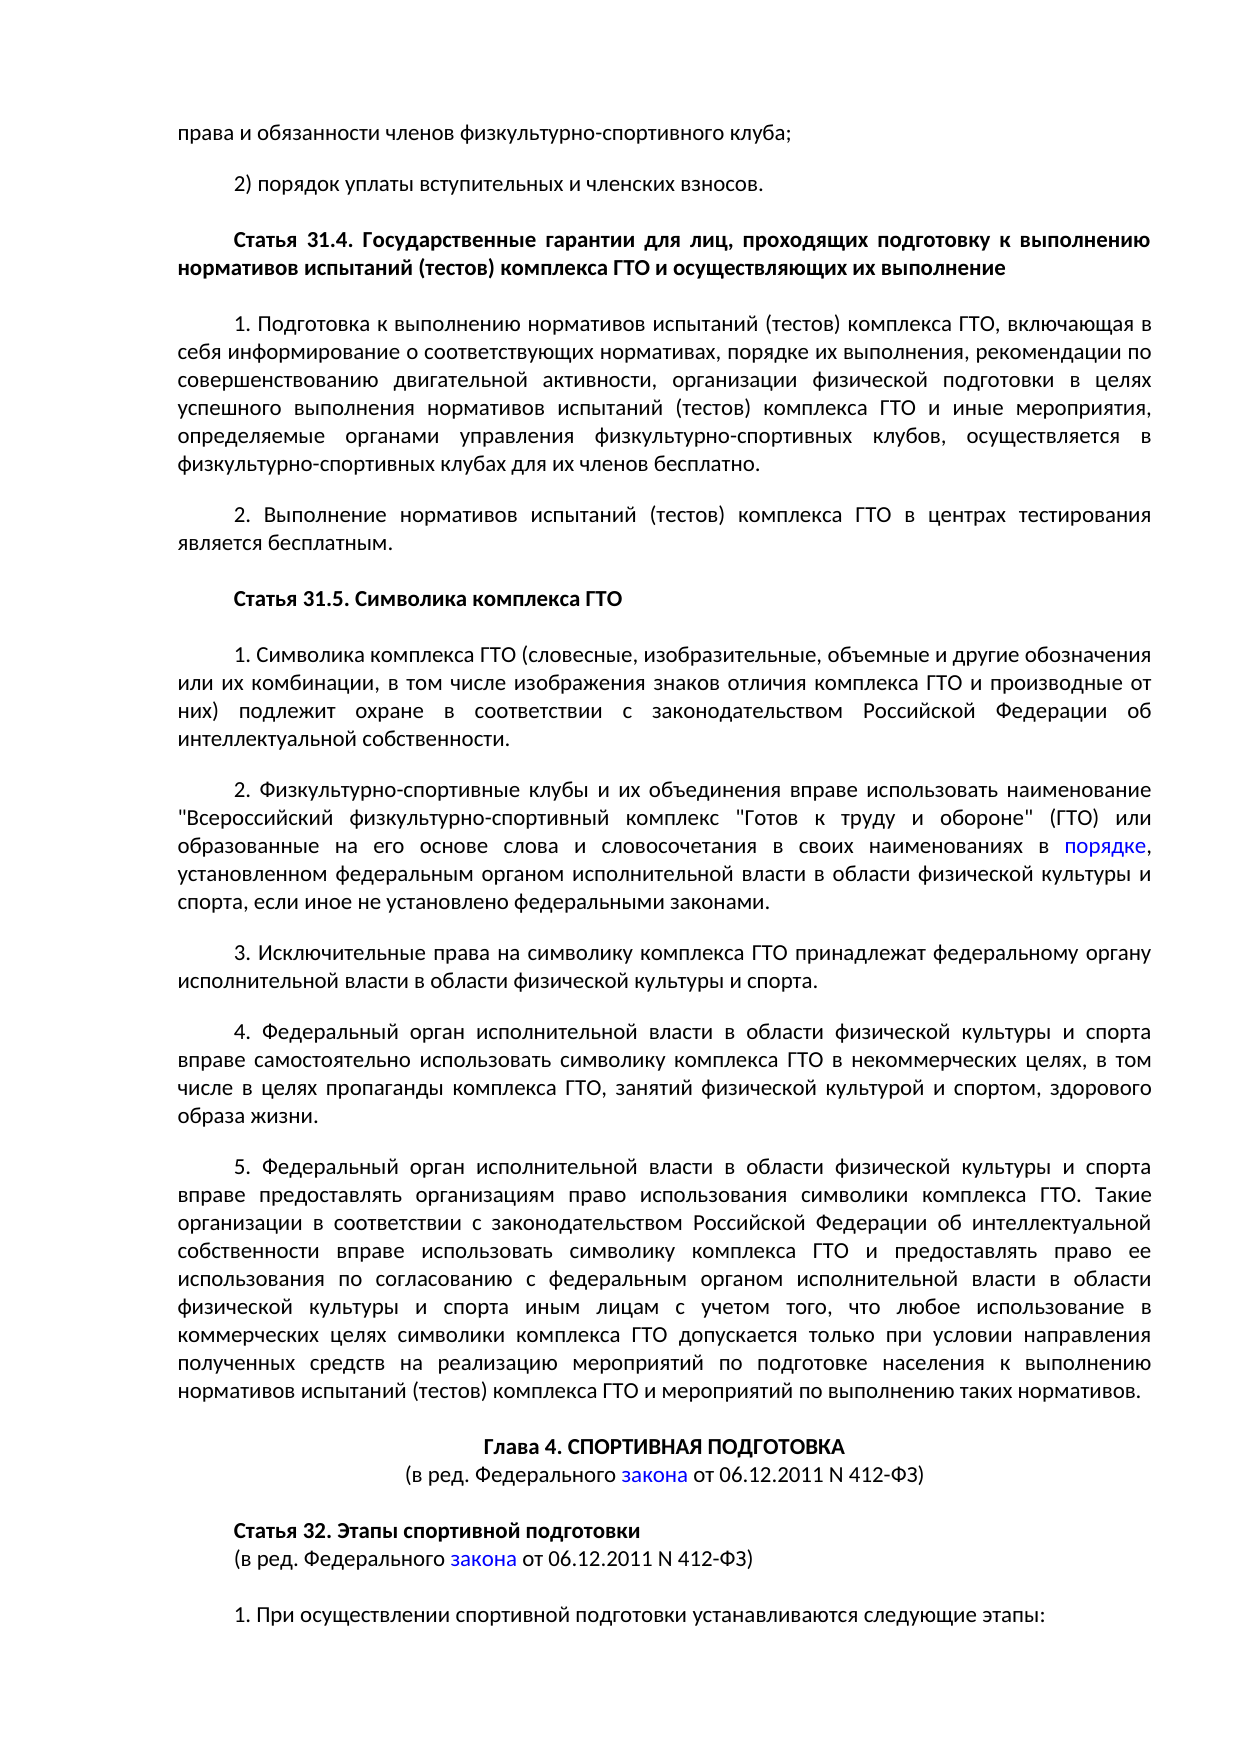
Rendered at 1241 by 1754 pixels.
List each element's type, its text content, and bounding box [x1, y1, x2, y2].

text (в ред. Федерального закона от 06.12.2011 N 412-ФЗ) [177, 1461, 1152, 1488]
text 1. Подготовка к выполнению нормативов испытаний (тестов) комплекса ГТО, включающая в себя информирование о соответствующих нормативах, порядке их выполнения, рекомендации по совершенствованию двигательной активности, организации физической подготовки в целях успешного выполнения нормативов испытаний (тестов) комплекса ГТО и иные мероприятия, определяемые органами управления физкультурно-спортивных клубов, осуществляется в физкультурно-спортивных клубах для их членов бесплатно. [177, 309, 1152, 477]
text (в ред. Федерального закона от 06.12.2011 N 412-ФЗ) [177, 1544, 1152, 1573]
text 2. Физкультурно-спортивные клубы и их объединения вправе использовать наименование "Всероссийский физкультурно-спортивный комплекс "Готов к труду и обороне" (ГТО) или образованные на его основе слова и словосочетания в своих наименованиях в порядке, установленном федеральным органом исполнительной власти в области физической культуры и спорта, если иное не установлено федеральными законами. [177, 775, 1152, 915]
text 5. Федеральный орган исполнительной власти в области физической культуры и спорта вправе предоставлять организациям право использования символики комплекса ГТО. Такие организации в соответствии с законодательством Российской Федерации об интеллектуальной собственности вправе использовать символику комплекса ГТО и предоставлять право ее использования по согласованию с федеральным органом исполнительной власти в области физической культуры и спорта иным лицам с учетом того, что любое использование в коммерческих целях символики комплекса ГТО допускается только при условии направления полученных средств на реализацию мероприятий по подготовке населения к выполнению нормативов испытаний (тестов) комплекса ГТО и мероприятий по выполнению таких нормативов. [177, 1152, 1152, 1404]
text 2. Выполнение нормативов испытаний (тестов) комплекса ГТО в центрах тестирования является бесплатным. [177, 500, 1152, 556]
title Статья 31.4. Государственные гарантии для лиц, проходящих подготовку к выполнению нормативов испытаний (тестов) комплекса ГТО и осуществляющих их выполнение [177, 225, 1152, 281]
text 3. Исключительные права на символику комплекса ГТО принадлежат федеральному органу исполнительной власти в области физической культуры и спорта. [177, 938, 1152, 994]
text 1. При осуществлении спортивной подготовки устанавливаются следующие этапы: [177, 1601, 1152, 1629]
text 1. Символика комплекса ГТО (словесные, изобразительные, объемные и другие обозначения или их комбинации, в том числе изображения знаков отличия комплекса ГТО и производные от них) подлежит охране в соответствии с законодательством Российской Федерации об интеллектуальной собственности. [177, 640, 1152, 752]
title Статья 31.5. Символика комплекса ГТО [177, 584, 1152, 612]
title Статья 32. Этапы спортивной подготовки [177, 1517, 1152, 1544]
text 2) порядок уплаты вступительных и членских взносов. [177, 169, 1152, 197]
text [177, 118, 1152, 146]
title Глава 4. СПОРТИВНАЯ ПОДГОТОВКА [177, 1432, 1152, 1461]
text 4. Федеральный орган исполнительной власти в области физической культуры и спорта вправе самостоятельно использовать символику комплекса ГТО в некоммерческих целях, в том числе в целях пропаганды комплекса ГТО, занятий физической культурой и спортом, здорового образа жизни. [177, 1017, 1152, 1129]
